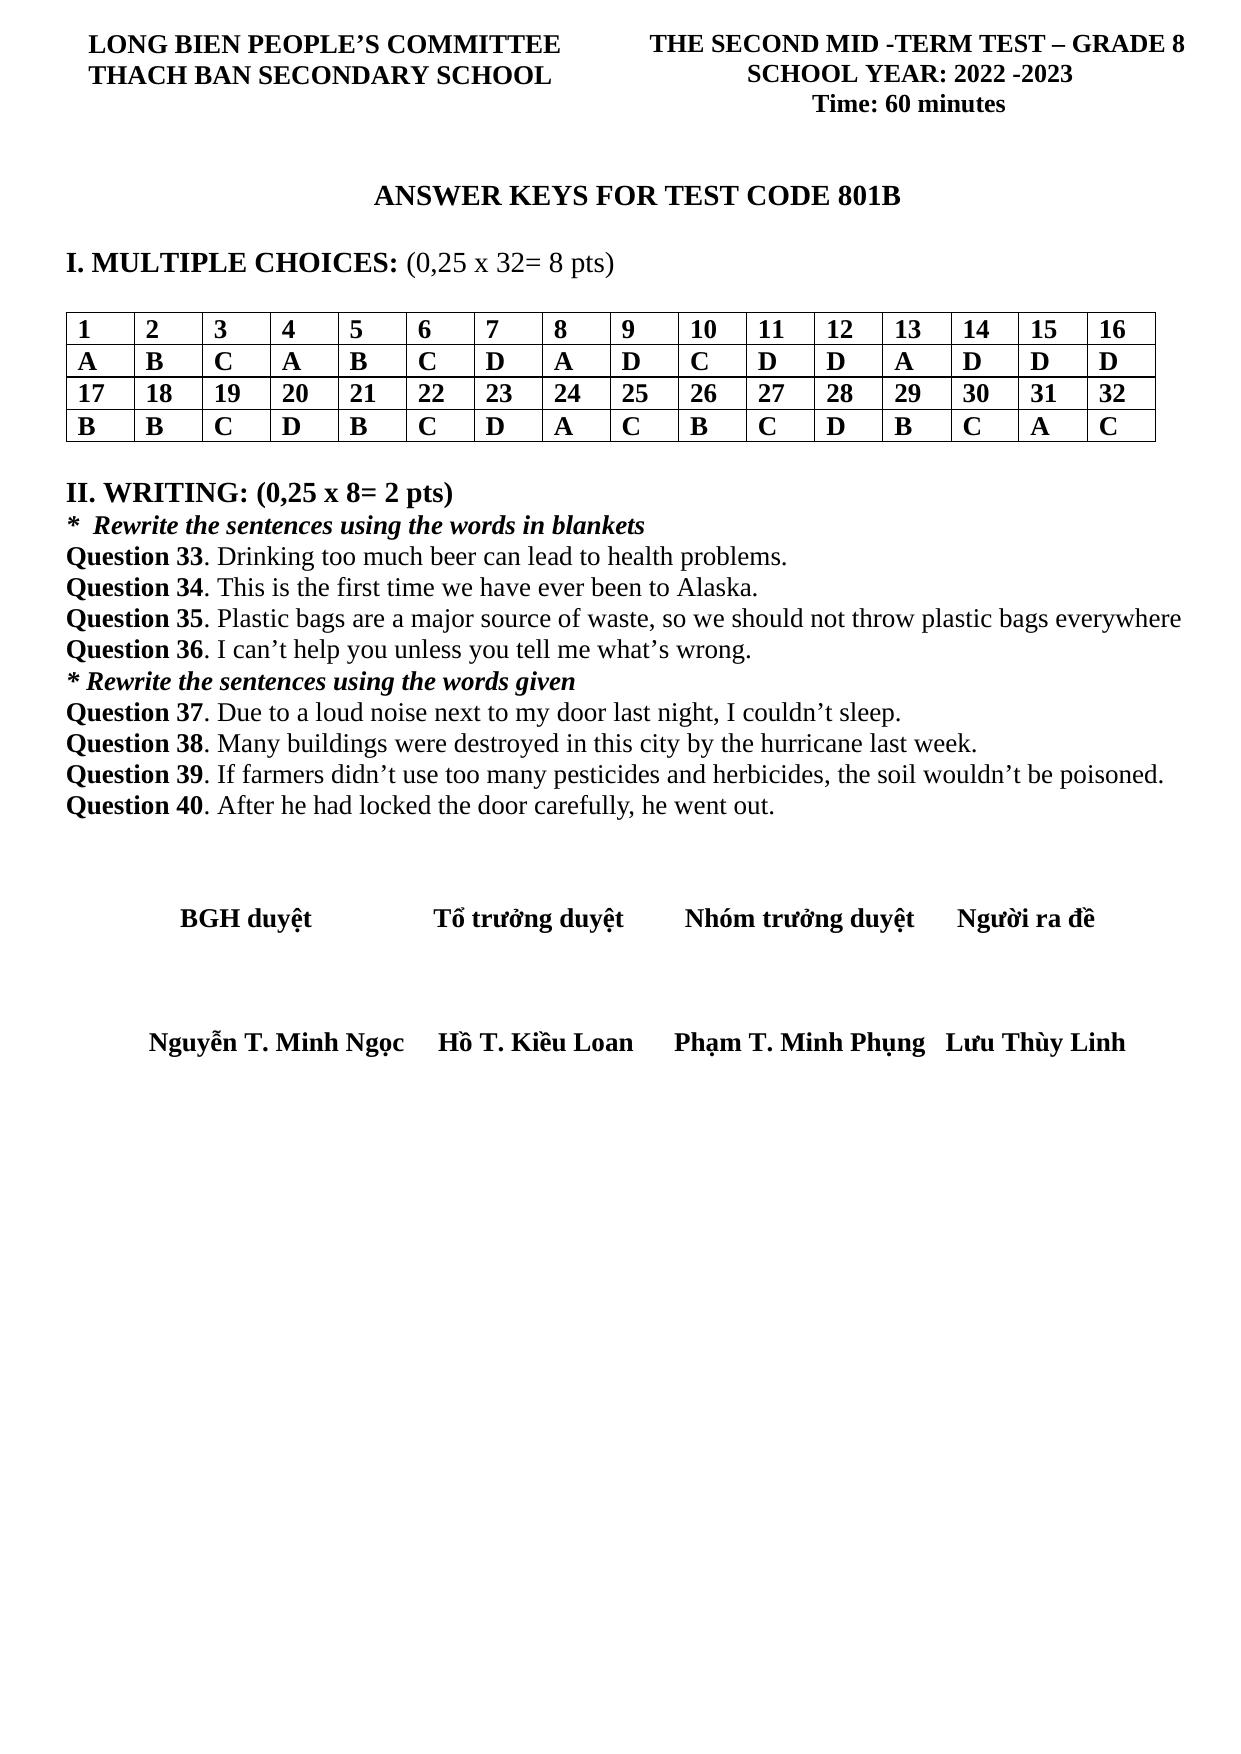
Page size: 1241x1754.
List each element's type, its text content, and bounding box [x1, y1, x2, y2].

table_cell D [1019, 345, 1087, 376]
table_cell A [1019, 410, 1087, 441]
text ANSWER KEYS FOR TEST CODE 801B [66, 178, 1209, 211]
table_cell 17 [67, 378, 134, 409]
text * Rewrite the sentences using the words given [66, 665, 1195, 696]
table_cell 32 [1088, 378, 1155, 409]
table_cell 30 [952, 378, 1018, 409]
table_header 7 [475, 313, 542, 344]
text II. WRITING: (0,25 x 8= 2 pts) [66, 475, 1209, 509]
table_cell D [952, 345, 1018, 376]
table_cell 23 [475, 378, 542, 409]
table_cell C [679, 345, 746, 376]
table_cell A [271, 345, 338, 376]
table_cell B [339, 345, 406, 376]
table_cell 21 [339, 378, 406, 409]
table_cell B [679, 410, 746, 441]
table_cell D [815, 345, 882, 376]
text Question 36. I can’t help you unless you tell me what’s wrong. [66, 633, 1209, 665]
text Question 35. Plastic bags are a major source of waste, so we should not throw plastic bags everywhere [66, 602, 1209, 633]
table_cell D [271, 410, 338, 441]
table_cell D [475, 410, 542, 441]
table_cell 24 [543, 378, 610, 409]
table_header 15 [1019, 313, 1087, 344]
table_header 11 [747, 313, 814, 344]
table_cell A [543, 410, 610, 441]
table_header 14 [952, 313, 1018, 344]
table_header 9 [611, 313, 678, 344]
text Question 33. Drinking too much beer can lead to health problems. [66, 540, 1209, 571]
table_cell 28 [815, 378, 882, 409]
text * Rewrite the sentences using the words in blankets [66, 509, 1195, 540]
table_header THE SECOND MID -TERM TEST – GRADE 8 SCHOOL YEAR: 2022 -2023 Time: 60 minutes [638, 28, 1199, 178]
text Question 37. Due to a loud noise next to my door last night, I couldn’t sleep. [66, 696, 1195, 727]
table_cell 29 [883, 378, 951, 409]
table_cell 27 [747, 378, 814, 409]
table_cell B [339, 410, 406, 441]
table_cell 26 [679, 378, 746, 409]
table_cell C [407, 345, 474, 376]
table_cell 19 [203, 378, 270, 409]
table_header 1 [67, 313, 134, 344]
table_cell 18 [135, 378, 202, 409]
table_cell D [747, 345, 814, 376]
table_cell D [1088, 345, 1155, 376]
table_cell C [952, 410, 1018, 441]
table_cell B [67, 410, 134, 441]
table_cell D [815, 410, 882, 441]
table_header 4 [271, 313, 338, 344]
table_cell C [747, 410, 814, 441]
table_cell D [475, 345, 542, 376]
table_cell A [543, 345, 610, 376]
table_header 5 [339, 313, 406, 344]
table_cell B [135, 410, 202, 441]
table_header 13 [883, 313, 951, 344]
text BGH duyệt Tổ trưởng duyệt Nhóm trưởng duyệt Người ra đề [66, 902, 1209, 933]
table_cell B [135, 345, 202, 376]
table_cell A [883, 345, 951, 376]
table_cell A [67, 345, 134, 376]
table_cell C [203, 410, 270, 441]
text Question 38. Many buildings were destroyed in this city by the hurricane last week. [66, 727, 1195, 758]
table_cell D [611, 345, 678, 376]
text Question 34. This is the first time we have ever been to Alaska. [66, 571, 1209, 602]
text Question 40. After he had locked the door carefully, he went out. [66, 789, 1209, 820]
table_cell C [203, 345, 270, 376]
table_header 16 [1088, 313, 1155, 344]
table_cell C [407, 410, 474, 441]
table_header 10 [679, 313, 746, 344]
table_header 8 [543, 313, 610, 344]
table_header 2 [135, 313, 202, 344]
table_cell B [883, 410, 951, 441]
text Nguyễn T. Minh Ngọc Hồ T. Kiều Loan Phạm T. Minh Phụng Lưu Thùy Linh [66, 1026, 1209, 1057]
table_cell 31 [1019, 378, 1087, 409]
table_cell 22 [407, 378, 474, 409]
table_cell C [611, 410, 678, 441]
table_cell 25 [611, 378, 678, 409]
table_cell 20 [271, 378, 338, 409]
text I. MULTIPLE CHOICES: (0,25 x 32= 8 pts) [66, 245, 1209, 278]
text Question 39. If farmers didn’t use too many pesticides and herbicides, the soil wouldn’t be poisoned. [66, 758, 1209, 789]
table_header 12 [815, 313, 882, 344]
table_header 6 [407, 313, 474, 344]
table_cell C [1088, 410, 1155, 441]
table_header 3 [203, 313, 270, 344]
table_header LONG BIEN PEOPLE’S COMMITTEE THACH BAN SECONDARY SCHOOL [77, 28, 638, 178]
